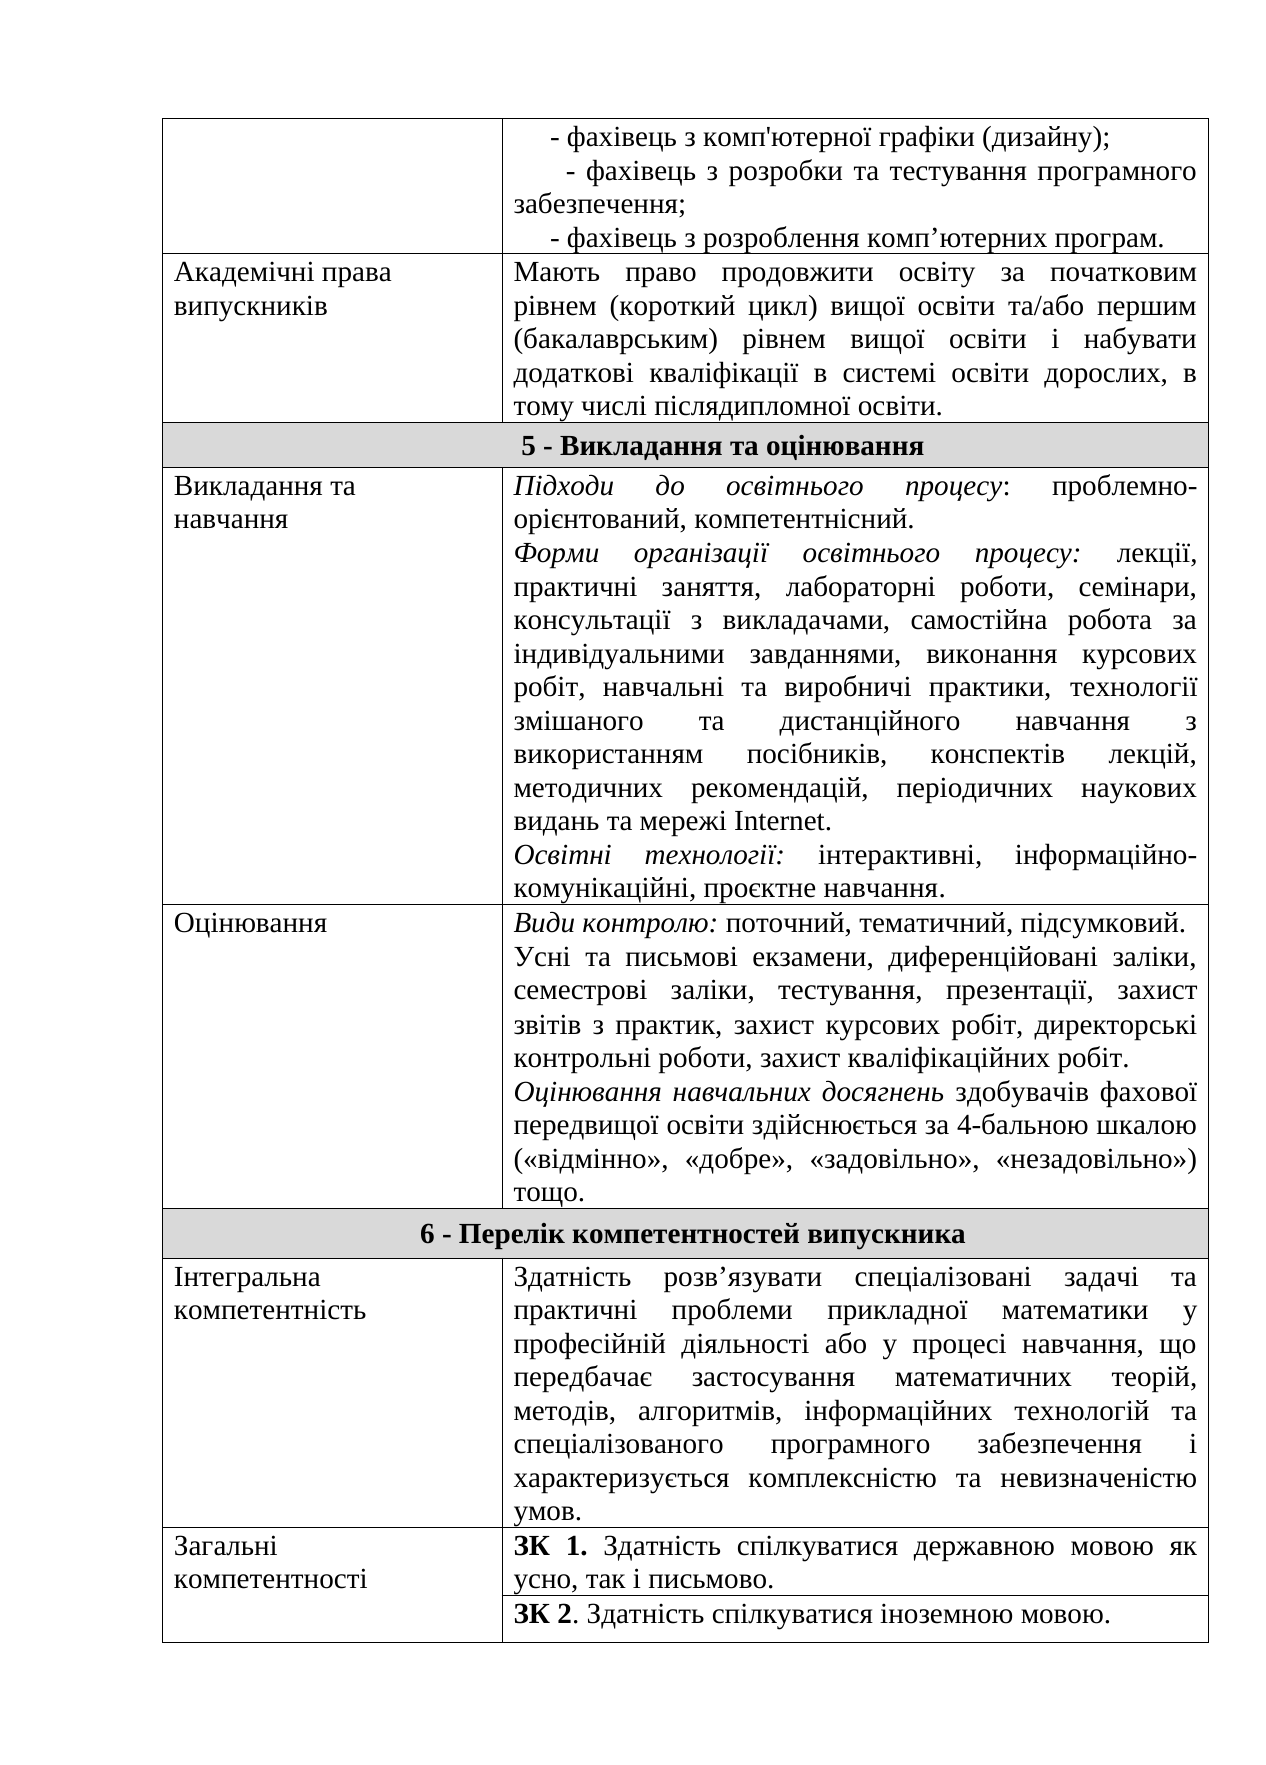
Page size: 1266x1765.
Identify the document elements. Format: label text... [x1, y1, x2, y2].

table_cell Підходи до освітнього процесу: проблемно-орієнтований, компетентнісний. Форми організації освітнього процесу: лекції, практичні заняття, лабораторні роботи, семінари, консультації з викладачами, самостійна робота за індивідуальними завданнями, виконання курсових робіт, навчальні та виробничі практики, технології змішаного та дистанційного навчання з використанням посібників, конспектів лекцій, методичних рекомендацій, періодичних наукових видань та мережі Internet. Освітні технології: інтерактивні, інформаційно-комунікаційні, проєктне навчання. [503, 468, 1208, 904]
table_cell 5 - Викладання та оцінювання [163, 423, 1208, 467]
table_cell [503, 119, 1208, 253]
table_cell Здатність розв’язувати спеціалізовані задачі та практичні проблеми прикладної математики у професійній діяльності або у процесі навчання, що передбачає застосування математичних теорій, методів, алгоритмів, інформаційних технологій та спеціалізованого програмного забезпечення і характеризується комплексністю та невизначеністю умов. [503, 1259, 1208, 1527]
table_cell Викладання та навчання [163, 468, 502, 904]
table_cell ЗК 1. Здатність спілкуватися державною мовою як усно, так і письмово. [503, 1528, 1208, 1595]
table_cell ЗК 2. Здатність спілкуватися іноземною мовою. [503, 1596, 1208, 1642]
table_cell 6 - Перелік компетентностей випускника [163, 1209, 1208, 1258]
table_cell Оцінювання [163, 905, 502, 1208]
table_cell Інтегральна компетентність [163, 1259, 502, 1527]
table_cell Загальні компетентності [163, 1528, 502, 1642]
table_cell Види контролю: поточний, тематичний, підсумковий. Усні та письмові екзамени, диференційовані заліки, семестрові заліки, тестування, презентації, захист звітів з практик, захист курсових робіт, директорські контрольні роботи, захист кваліфікаційних робіт. Оцінювання навчальних досягнень здобувачів фахової передвищої освіти здійснюється за 4-бальною шкалою («відмінно», «добре», «задовільно», «незадовільно») тощо. [503, 905, 1208, 1208]
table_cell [163, 119, 502, 253]
table_cell Мають право продовжити освіту за початковим рівнем (короткий цикл) вищої освіти та/або першим (бакалаврським) рівнем вищої освіти і набувати додаткові кваліфікації в системі освіти дорослих, в тому числі післядипломної освіти. [503, 254, 1208, 422]
table_cell Академічні права випускників [163, 254, 502, 422]
